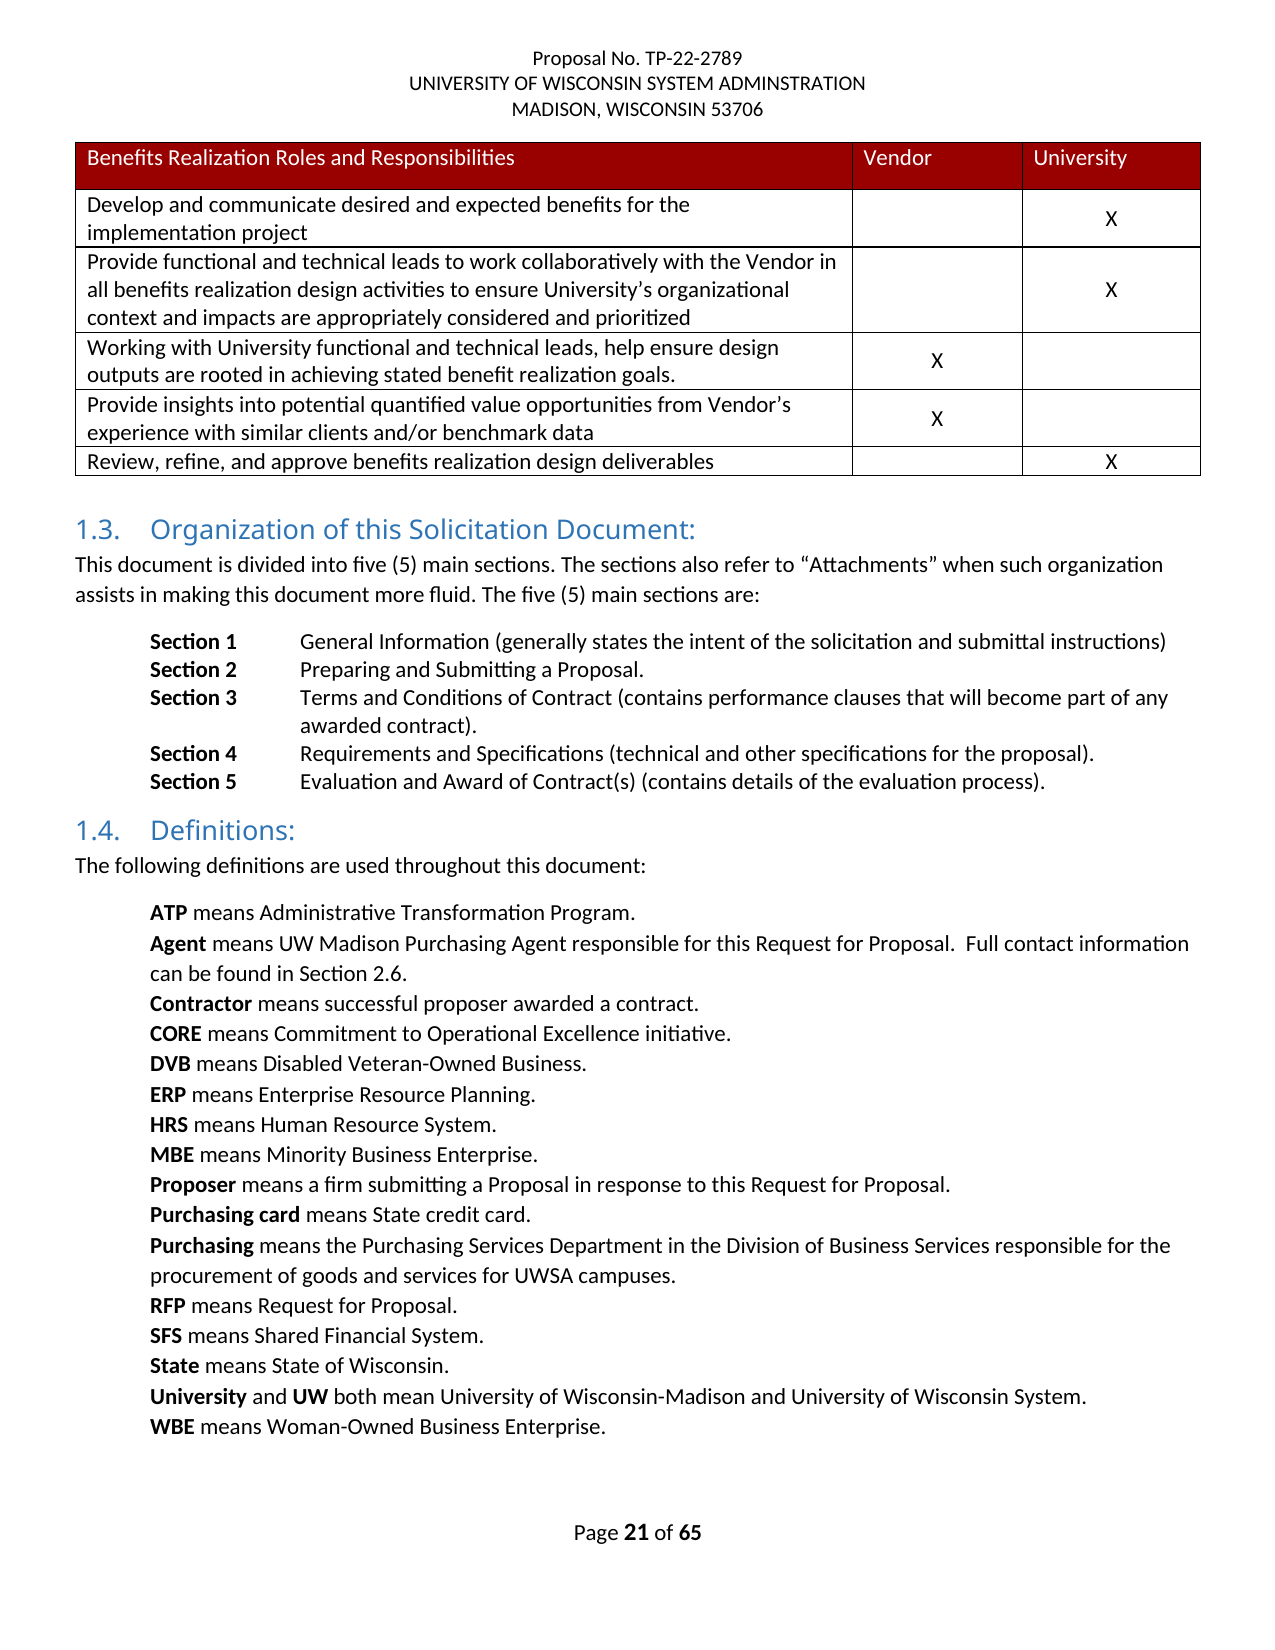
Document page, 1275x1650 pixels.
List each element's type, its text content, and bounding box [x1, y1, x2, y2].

text DVB means Disabled Veteran-Owned Business. [75, 1049, 1200, 1078]
table_cell [1023, 333, 1200, 389]
text Purchasing means the Purchasing Services Department in the Division of Business Services responsible for the procurement of goods and services for UWSA campuses. [150, 1231, 1200, 1289]
text The following definitions are used throughout this document: [75, 852, 1200, 880]
table_header Vendor [853, 143, 1022, 189]
text Section 3 Terms and Conditions of Contract (contains performance clauses that will become part of any awarded contract). [150, 683, 1200, 739]
text WBE means Woman-Owned Business Enterprise. [75, 1412, 1200, 1440]
table_cell [1023, 390, 1200, 446]
text Section 4 Requirements and Specifications (technical and other specifications for the proposal). [75, 739, 1200, 767]
text RFP means Request for Proposal. [75, 1291, 1200, 1319]
table_cell X [853, 390, 1022, 446]
subtitle Definitions: [75, 812, 1200, 849]
text Contractor means successful proposer awarded a contract. [75, 989, 1200, 1017]
text MBE means Minority Business Enterprise. [75, 1140, 1200, 1168]
subtitle Organization of this Solicitation Document: [75, 510, 1200, 547]
table_cell [853, 190, 1022, 246]
text Section 5 Evaluation and Award of Contract(s) (contains details of the evaluation process). [75, 767, 1200, 795]
text SFS means Shared Financial System. [75, 1321, 1200, 1349]
text CORE means Commitment to Operational Excellence initiative. [75, 1019, 1200, 1047]
table_cell Working with University functional and technical leads, help ensure design outputs are rooted in achieving stated benefit realization goals. [76, 333, 852, 389]
text Agent means UW Madison Purchasing Agent responsible for this Request for Proposal. Full contact information can be found in Section 2.6. [150, 929, 1200, 987]
text Purchasing card means State credit card. [75, 1201, 1200, 1229]
table_cell Review, refine, and approve benefits realization design deliverables [76, 447, 852, 475]
text University and UW both mean University of Wisconsin-Madison and University of Wisconsin System. [75, 1382, 1200, 1410]
text ATP means Administrative Transformation Program. [150, 898, 1200, 927]
table_cell [853, 248, 1022, 332]
text This document is divided into five (5) main sections. The sections also refer to “Attachments” when such organization assists in making this document more fluid. The five (5) main sections are: [75, 550, 1200, 608]
table_cell X [1023, 190, 1200, 246]
text State means State of Wisconsin. [75, 1352, 1200, 1380]
table_cell X [853, 333, 1022, 389]
text Proposer means a firm submitting a Proposal in response to this Request for Proposal. [75, 1170, 1200, 1198]
table_cell Develop and communicate desired and expected benefits for the implementation project [76, 190, 852, 246]
table_cell [853, 447, 1022, 475]
table_cell Provide insights into potential quantified value opportunities from Vendor’s experience with similar clients and/or benchmark data [76, 390, 852, 446]
table_header University [1023, 143, 1200, 189]
text HRS means Human Resource System. [75, 1110, 1200, 1138]
text Section 1 General Information (generally states the intent of the solicitation and submittal instructions) [75, 627, 1200, 655]
table_header Benefits Realization Roles and Responsibilities [76, 143, 852, 189]
table_cell X [1023, 248, 1200, 332]
text ERP means Enterprise Resource Planning. [75, 1080, 1200, 1108]
text Section 2 Preparing and Submitting a Proposal. [75, 655, 1200, 683]
table_cell Provide functional and technical leads to work collaboratively with the Vendor in all benefits realization design activities to ensure University’s organizational context and impacts are appropriately considered and prioritized [76, 248, 852, 332]
table_cell X [1023, 447, 1200, 475]
